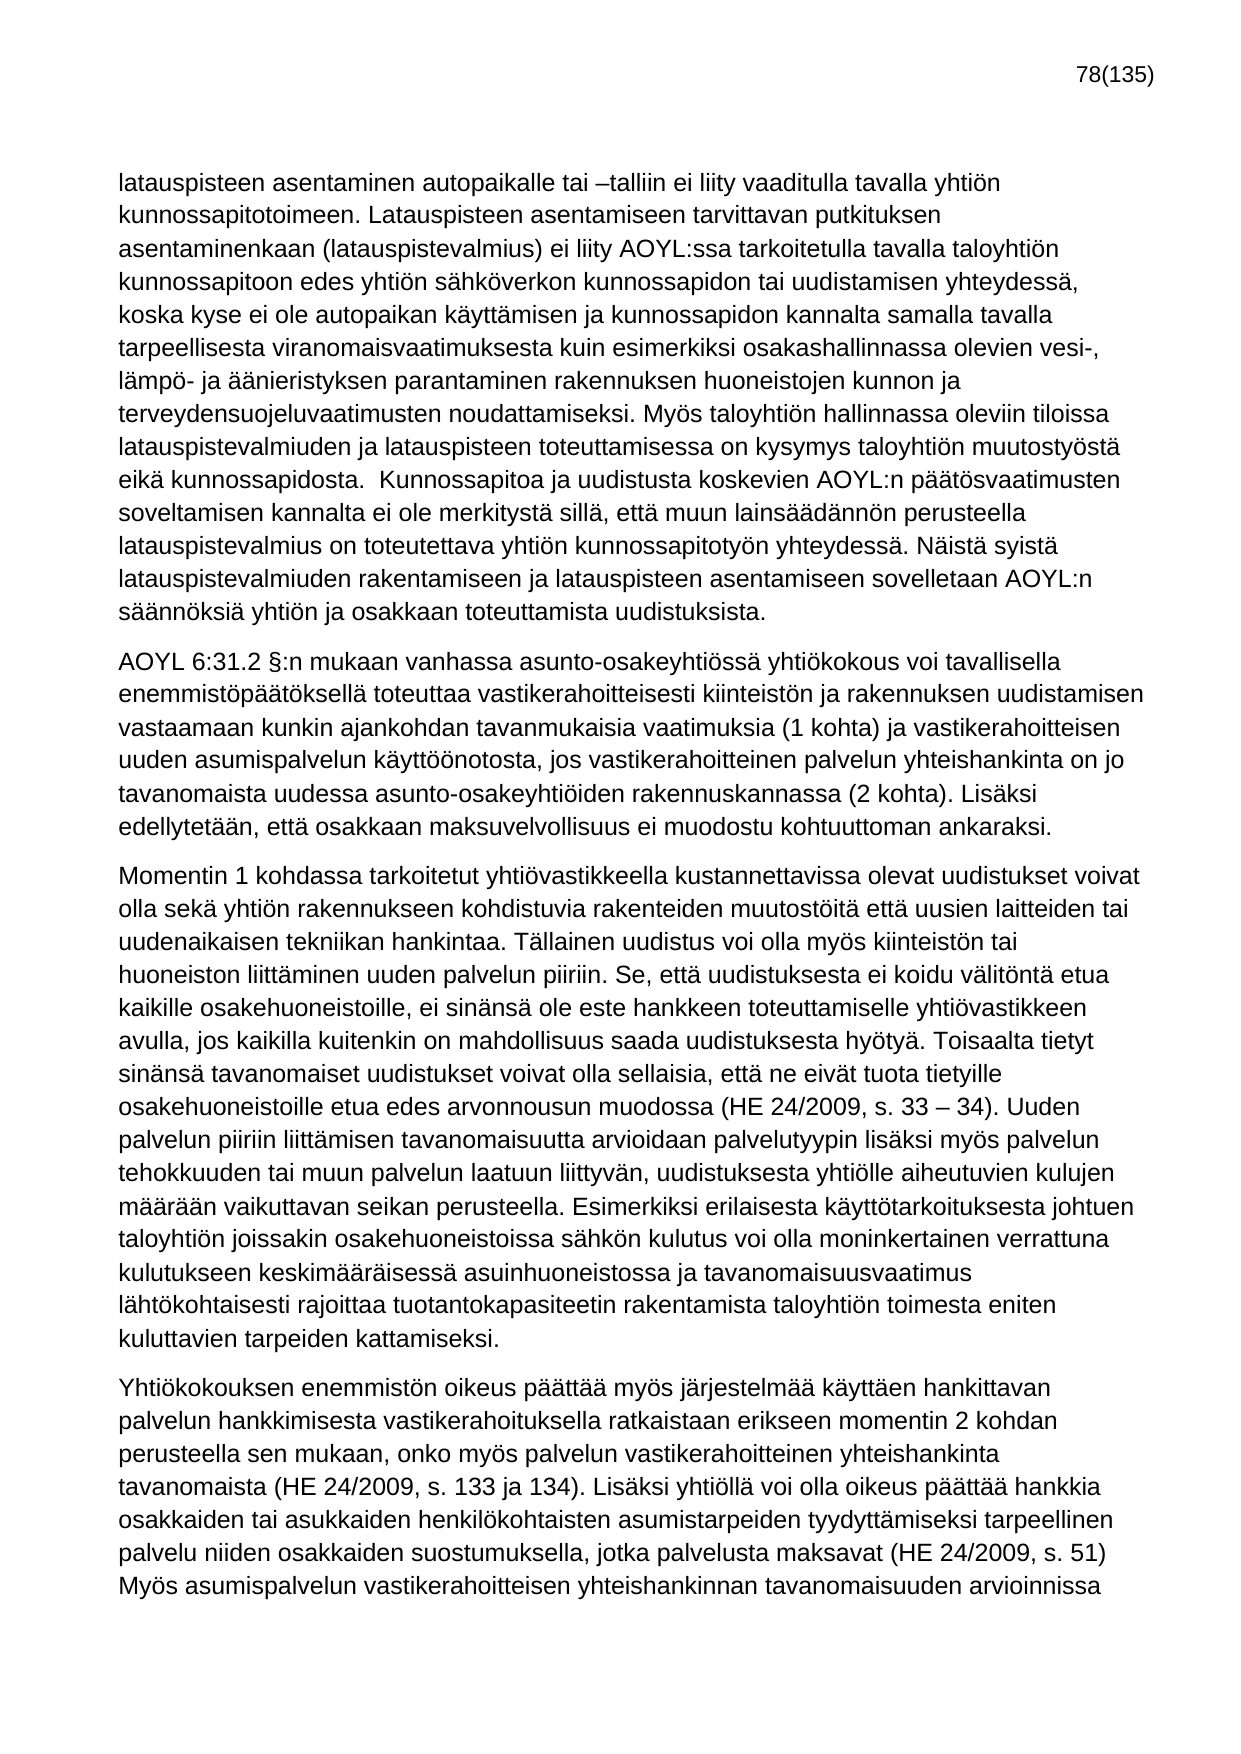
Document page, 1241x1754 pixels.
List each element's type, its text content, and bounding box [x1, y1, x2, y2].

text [118, 1373, 1146, 1600]
text Momentin 1 kohdassa tarkoitetut yhtiövastikkeella kustannettavissa olevat uudistukset voivat olla sekä yhtiön rakennukseen kohdistuvia rakenteiden muutostöitä että uusien laitteiden tai uudenaikaisen tekniikan hankintaa. Tällainen uudistus voi olla myös kiinteistön tai huoneiston liittäminen uuden palvelun piiriin. Se, että uudistuksesta ei koidu välitöntä etua kaikille osakehuoneistoille, ei sinänsä ole este hankkeen toteuttamiselle yhtiövastikkeen avulla, jos kaikilla kuitenkin on mahdollisuus saada uudistuksesta hyötyä. Toisaalta tietyt sinänsä tavanomaiset uudistukset voivat olla sellaisia, että ne eivät tuota tietyille osakehuoneistoille etua edes arvonnousun muodossa (HE 24/2009, s. 33 – 34). Uuden palvelun piiriin liittämisen tavanomaisuutta arvioidaan palvelutyypin lisäksi myös palvelun tehokkuuden tai muun palvelun laatuun liittyvän, uudistuksesta yhtiölle aiheutuvien kulujen määrään vaikuttavan seikan perusteella. Esimerkiksi erilaisesta käyttötarkoituksesta johtuen taloyhtiön joissakin osakehuoneistoissa sähkön kulutus voi olla moninkertainen verrattuna kulutukseen keskimääräisessä asuinhuoneistossa ja tavanomaisuusvaatimus lähtökohtaisesti rajoittaa tuotantokapasiteetin rakentamista taloyhtiön toimesta eniten kuluttavien tarpeiden kattamiseksi. [118, 861, 1146, 1352]
text AOYL 6:31.2 §:n mukaan vanhassa asunto-osakeyhtiössä yhtiökokous voi tavallisella enemmistöpäätöksellä toteuttaa vastikerahoitteisesti kiinteistön ja rakennuksen uudistamisen vastaamaan kunkin ajankohdan tavanmukaisia vaatimuksia (1 kohta) ja vastikerahoitteisen uuden asumispalvelun käyttöönotosta, jos vastikerahoitteinen palvelun yhteishankinta on jo tavanomaista uudessa asunto-osakeyhtiöiden rakennuskannassa (2 kohta). Lisäksi edellytetään, että osakkaan maksuvelvollisuus ei muodostu kohtuuttoman ankaraksi. [118, 646, 1146, 840]
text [118, 167, 1146, 626]
